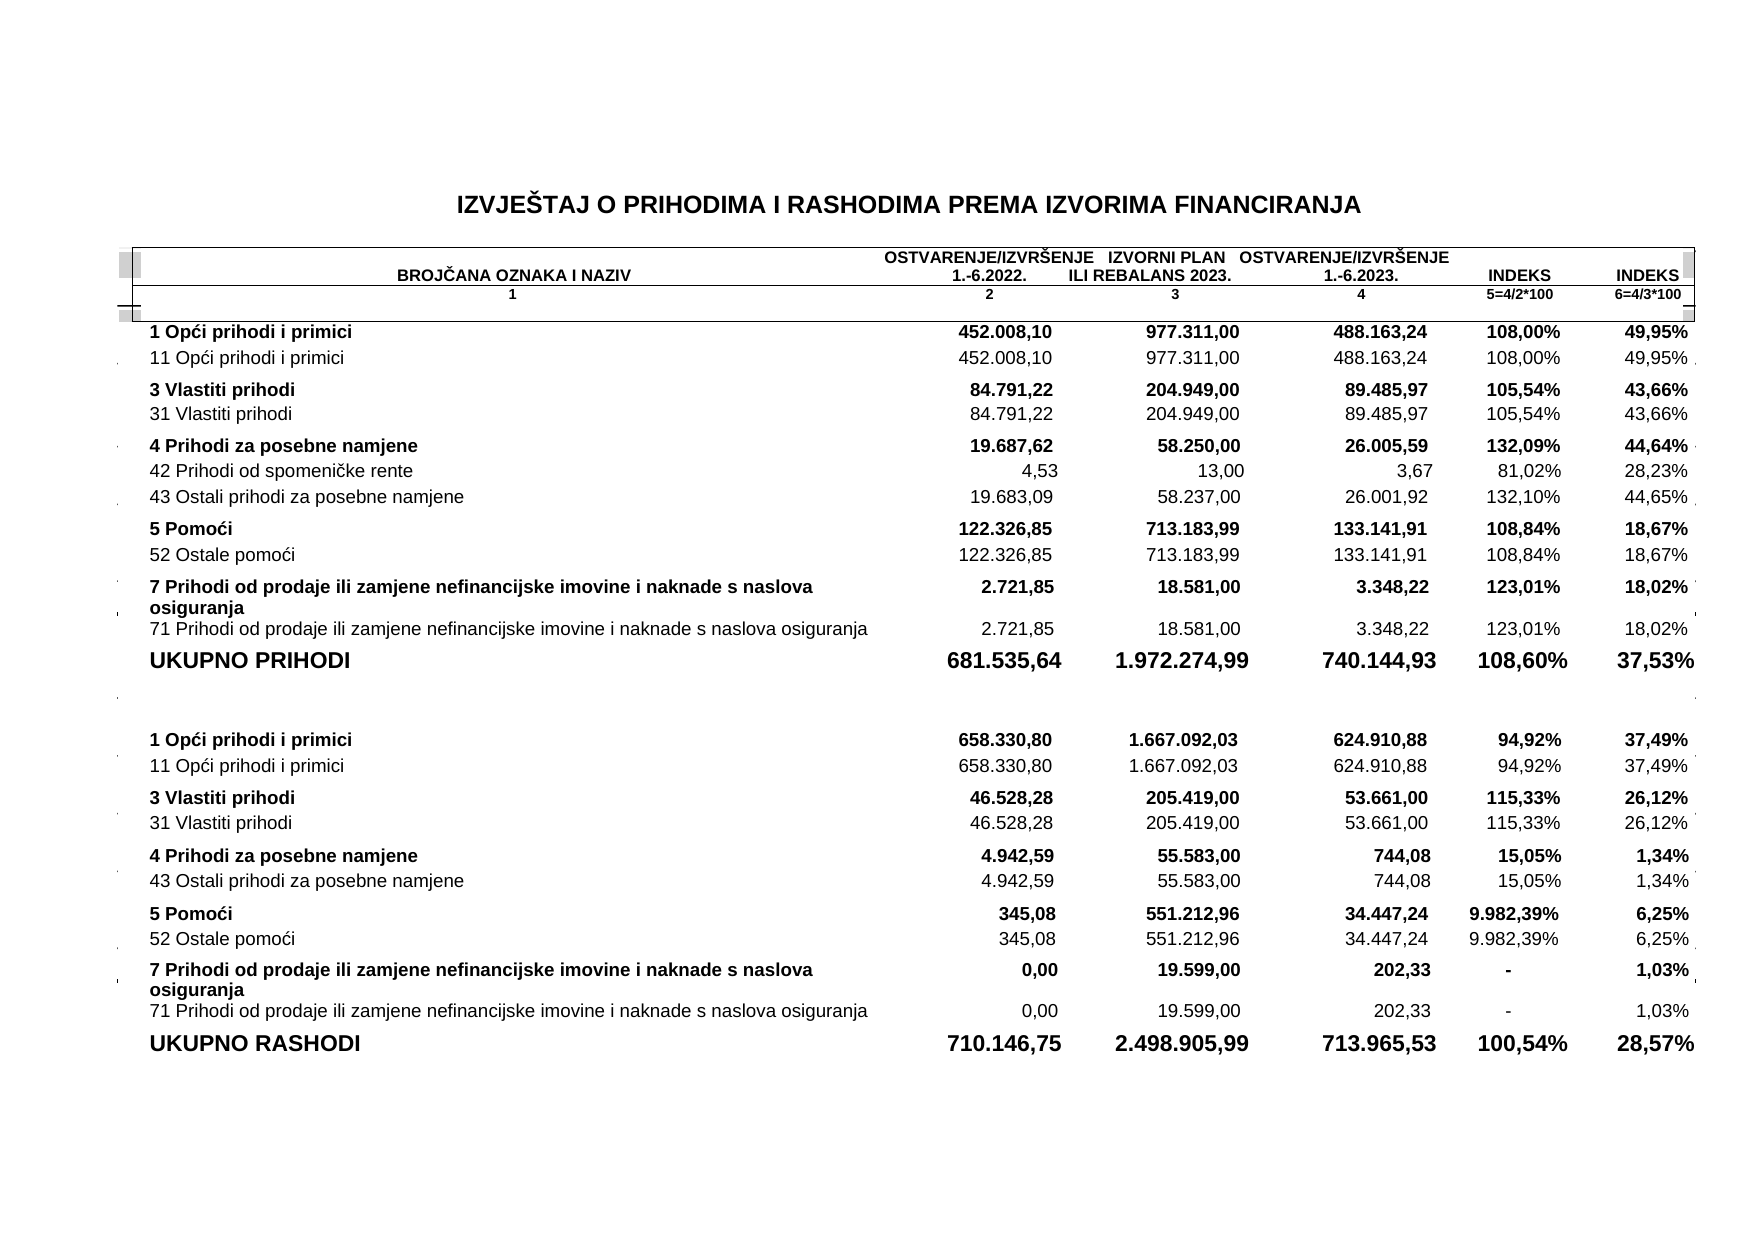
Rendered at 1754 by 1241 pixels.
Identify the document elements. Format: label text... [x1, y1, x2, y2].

text 11 Opći prihodi i primici 452.008,10 977.311,00 488.163,24 108,00% 49,95% [118, 348, 1695, 368]
text 71 Prihodi od prodaje ili zamjene nefinancijske imovine i naknade s naslova osiguranja 2.721,85 18.581,00 3.348,22 123,01% 18,02% [118, 618, 1695, 639]
text osiguranja [118, 597, 1695, 618]
text 7 Prihodi od prodaje ili zamjene nefinancijske imovine i naknade s naslova 0,00 19.599,00 202,33 - 1,03% [118, 959, 1695, 980]
text UKUPNO RASHODI 710.146,75 2.498.905,99 713.965,53 100,54% 28,57% [118, 1031, 1695, 1057]
text 5 Pomoći 345,08 551.212,96 34.447,24 9.982,39% 6,25% [118, 903, 1695, 924]
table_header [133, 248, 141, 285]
text 1 Opći prihodi i primici 658.330,80 1.667.092,03 624.910,88 94,92% 37,49% [118, 730, 1695, 751]
text 11 Opći prihodi i primici 658.330,80 1.667.092,03 624.910,88 94,92% 37,49% [118, 755, 1695, 776]
text 4 Prihodi za posebne namjene 19.687,62 58.250,00 26.005,59 132,09% 44,64% [118, 436, 1695, 456]
text 43 Ostali prihodi za posebne namjene 4.942,59 55.583,00 744,08 15,05% 1,34% [118, 871, 1695, 892]
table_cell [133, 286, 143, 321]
text 43 Ostali prihodi za posebne namjene 19.683,09 58.237,00 26.001,92 132,10% 44,65% [118, 486, 1695, 507]
text 7 Prihodi od prodaje ili zamjene nefinancijske imovine i naknade s naslova 2.721,85 18.581,00 3.348,22 123,01% 18,02% [118, 577, 1695, 597]
text 31 Vlastiti prihodi 84.791,22 204.949,00 89.485,97 105,54% 43,66% [118, 403, 1695, 424]
text 1 Opći prihodi i primici 452.008,10 977.311,00 488.163,24 108,00% 49,95% [118, 322, 1695, 343]
text 42 Prihodi od spomeničke rente 4,53 13,00 3,67 81,02% 28,23% [118, 461, 1695, 482]
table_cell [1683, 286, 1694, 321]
text 4 Prihodi za posebne namjene 4.942,59 55.583,00 744,08 15,05% 1,34% [118, 846, 1695, 866]
text 71 Prihodi od prodaje ili zamjene nefinancijske imovine i naknade s naslova osiguranja 0,00 19.599,00 202,33 - 1,03% [118, 1001, 1695, 1022]
text 52 Ostale pomoći 345,08 551.212,96 34.447,24 9.982,39% 6,25% [118, 929, 1695, 949]
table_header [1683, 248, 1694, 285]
text 5 Pomoći 122.326,85 713.183,99 133.141,91 108,84% 18,67% [118, 519, 1695, 540]
text IZVJEŠTAJ O PRIHODIMA I RASHODIMA PREMA IZVORIMA FINANCIRANJA [118, 192, 1695, 219]
text 52 Ostale pomoći 122.326,85 713.183,99 133.141,91 108,84% 18,67% [118, 544, 1695, 565]
text 31 Vlastiti prihodi 46.528,28 205.419,00 53.661,00 115,33% 26,12% [118, 813, 1695, 834]
text UKUPNO PRIHODI 681.535,64 1.972.274,99 740.144,93 108,60% 37,53% [118, 648, 1695, 674]
text 3 Vlastiti prihodi 46.528,28 205.419,00 53.661,00 115,33% 26,12% [118, 788, 1695, 808]
text 3 Vlastiti prihodi 84.791,22 204.949,00 89.485,97 105,54% 43,66% [118, 380, 1695, 401]
text osiguranja [118, 980, 1695, 1001]
